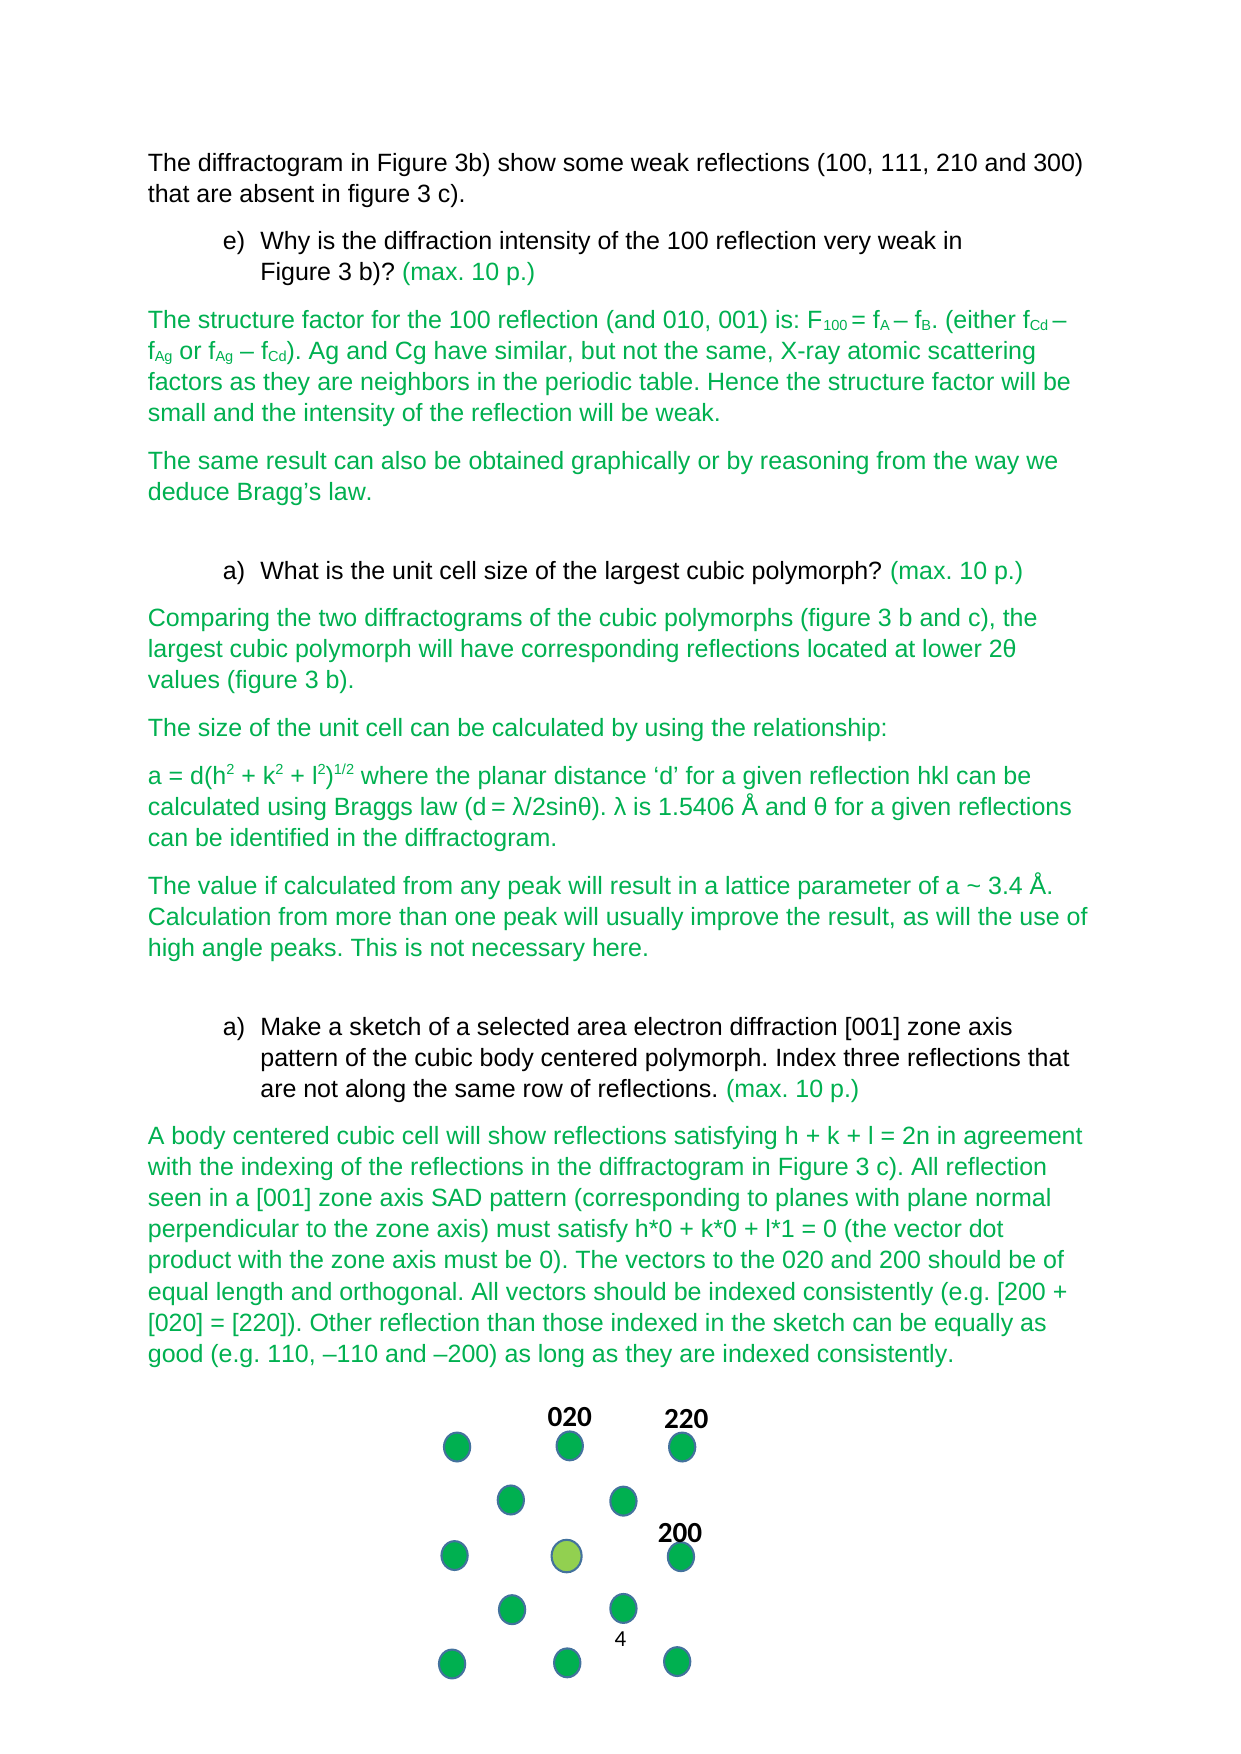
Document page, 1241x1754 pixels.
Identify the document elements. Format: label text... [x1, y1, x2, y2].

list Make a sketch of a selected area electron diffraction [001] zone axis pattern of the cubic body centered polymorph. Index three reflections that are not along the same row of reflections. (max. 10 p.) [223, 1012, 1093, 1102]
text The structure factor for the 100 reflection (and 010, 001) is: F100 = fA – fB. (either fCd – fAg or fAg – fCd). Ag and Cg have similar, but not the same, X-ray atomic scattering factors as they are neighbors in the periodic table. Hence the structure factor will be small and the intensity of the reflection will be weak. [148, 305, 1093, 427]
text The same result can also be obtained graphically or by reasoning from the way we deduce Bragg’s law. [148, 446, 1093, 506]
text The size of the unit cell can be calculated by using the relationship: [148, 713, 1093, 742]
list Figure 3 b)? (max. 10 p.) [260, 257, 1093, 286]
text a = d(h2 + k2 + l2)1/2 where the planar distance ‘d’ for a given reflection hkl can be calculated using Braggs law (d = λ/2sinθ). λ is 1.5406 Å and θ for a given reflections can be identified in the diffractogram. [148, 761, 1093, 852]
list What is the unit cell size of the largest cubic polymorph? (max. 10 p.) [223, 556, 1093, 584]
text The diffractogram in Figure 3b) show some weak reflections (100, 111, 210 and 300) that are absent in figure 3 c). [148, 148, 1093, 207]
text Comparing the two diffractograms of the cubic polymorphs (figure 3 b and c), the largest cubic polymorph will have corresponding reflections located at lower 2θ values (figure 3 b). [148, 603, 1093, 694]
text The value if calculated from any peak will result in a lattice parameter of a ~ 3.4 Å. Calculation from more than one peak will usually improve the result, as will the use of high angle peaks. This is not necessary here. [148, 871, 1093, 962]
list Why is the diffraction intensity of the 100 reflection very weak in [223, 226, 1093, 255]
text A body centered cubic cell will show reflections satisfying h + k + l = 2n in agreement with the indexing of the reflections in the diffractogram in Figure 3 c). All reflection seen in a [001] zone axis SAD pattern (corresponding to planes with plane normal perpendicular to the zone axis) must satisfy h*0 + k*0 + l*1 = 0 (the vector dot product with the zone axis must be 0). The vectors to the 020 and 200 should be of equal length and orthogonal. All vectors should be indexed consistently (e.g. [200 + [020] = [220]). Other reflection than those indexed in the sketch can be equally as good (e.g. 110, –110 and –200) as long as they are indexed consistently. [148, 1121, 1093, 1367]
